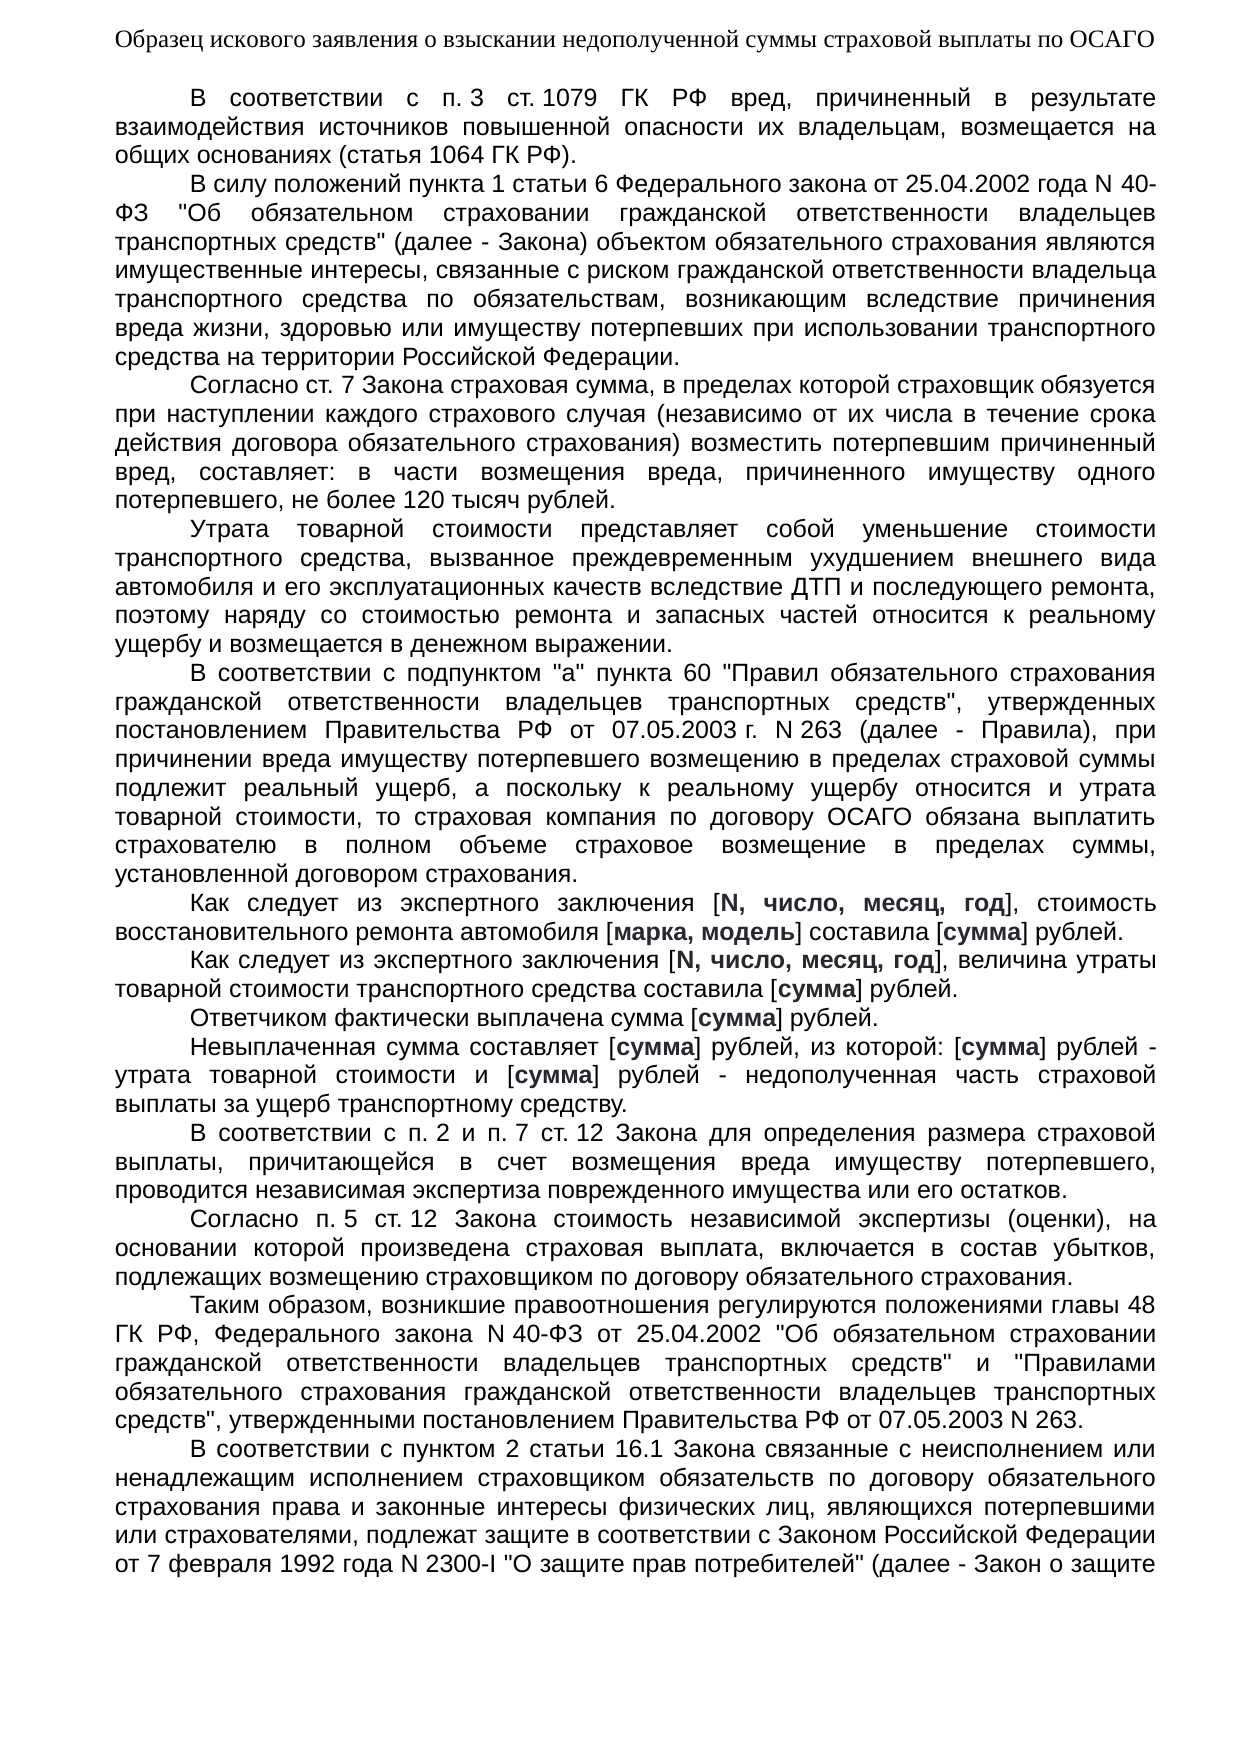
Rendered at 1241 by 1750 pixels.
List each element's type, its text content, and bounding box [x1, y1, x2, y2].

text Как следует из экспертного заключения [N, число, месяц, год], стоимость восстановительного ремонта автомобиля [марка, модель] составила [сумма] рублей. [114, 888, 1157, 945]
text В силу положений пункта 1 статьи 6 Федерального закона от 25.04.2002 года N 40-ФЗ "Об обязательном страховании гражданской ответственности владельцев транспортных средств" (далее - Закона) объектом обязательного страхования являются имущественные интересы, связанные с риском гражданской ответственности владельца транспортного средства по обязательствам, возникающим вследствие причинения вреда жизни, здоровью или имуществу потерпевших при использовании транспортного средства на территории Российской Федерации. [114, 169, 1157, 370]
text Утрата товарной стоимости представляет собой уменьшение стоимости транспортного средства, вызванное преждевременным ухудшением внешнего вида автомобиля и его эксплуатационных качеств вследствие ДТП и последующего ремонта, поэтому наряду со стоимостью ремонта и запасных частей относится к реальному ущербу и возмещается в денежном выражении. [114, 514, 1157, 658]
text В соответствии с п. 3 ст. 1079 ГК РФ вред, причиненный в результате взаимодействия источников повышенной опасности их владельцам, возмещается на общих основаниях (статья 1064 ГК РФ). [114, 83, 1157, 169]
text В соответствии с п. 2 и п. 7 ст. 12 Закона для определения размера страховой выплаты, причитающейся в счет возмещения вреда имуществу потерпевшего, проводится независимая экспертиза поврежденного имущества или его остатков. [114, 1118, 1157, 1204]
text Невыплаченная сумма составляет [сумма] рублей, из которой: [сумма] рублей - утрата товарной стоимости и [сумма] рублей - недополученная часть страховой выплаты за ущерб транспортному средству. [114, 1032, 1157, 1118]
text Ответчиком фактически выплачена сумма [сумма] рублей. [114, 1003, 1157, 1032]
text Согласно ст. 7 Закона страховая сумма, в пределах которой страховщик обязуется при наступлении каждого страхового случая (независимо от их числа в течение срока действия договора обязательного страхования) возместить потерпевшим причиненный вред, составляет: в части возмещения вреда, причиненного имуществу одного потерпевшего, не более 120 тысяч рублей. [114, 370, 1157, 514]
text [114, 1434, 1157, 1578]
text Согласно п. 5 ст. 12 Закона стоимость независимой экспертизы (оценки), на основании которой произведена страховая выплата, включается в состав убытков, подлежащих возмещению страховщиком по договору обязательного страхования. [114, 1204, 1157, 1290]
text Как следует из экспертного заключения [N, число, месяц, год], величина утраты товарной стоимости транспортного средства составила [сумма] рублей. [114, 945, 1157, 1003]
text В соответствии с подпунктом "а" пункта 60 "Правил обязательного страхования гражданской ответственности владельцев транспортных средств", утвержденных постановлением Правительства РФ от 07.05.2003 г. N 263 (далее - Правила), при причинении вреда имуществу потерпевшего возмещению в пределах страховой суммы подлежит реальный ущерб, а поскольку к реальному ущербу относится и утрата товарной стоимости, то страховая компания по договору ОСАГО обязана выплатить страхователю в полном объеме страховое возмещение в пределах суммы, установленной договором страхования. [114, 658, 1157, 888]
text Таким образом, возникшие правоотношения регулируются положениями главы 48 ГК РФ, Федерального закона N 40-ФЗ от 25.04.2002 "Об обязательном страховании гражданской ответственности владельцев транспортных средств" и "Правилами обязательного страхования гражданской ответственности владельцев транспортных средств", утвержденными постановлением Правительства РФ от 07.05.2003 N 263. [114, 1290, 1157, 1434]
